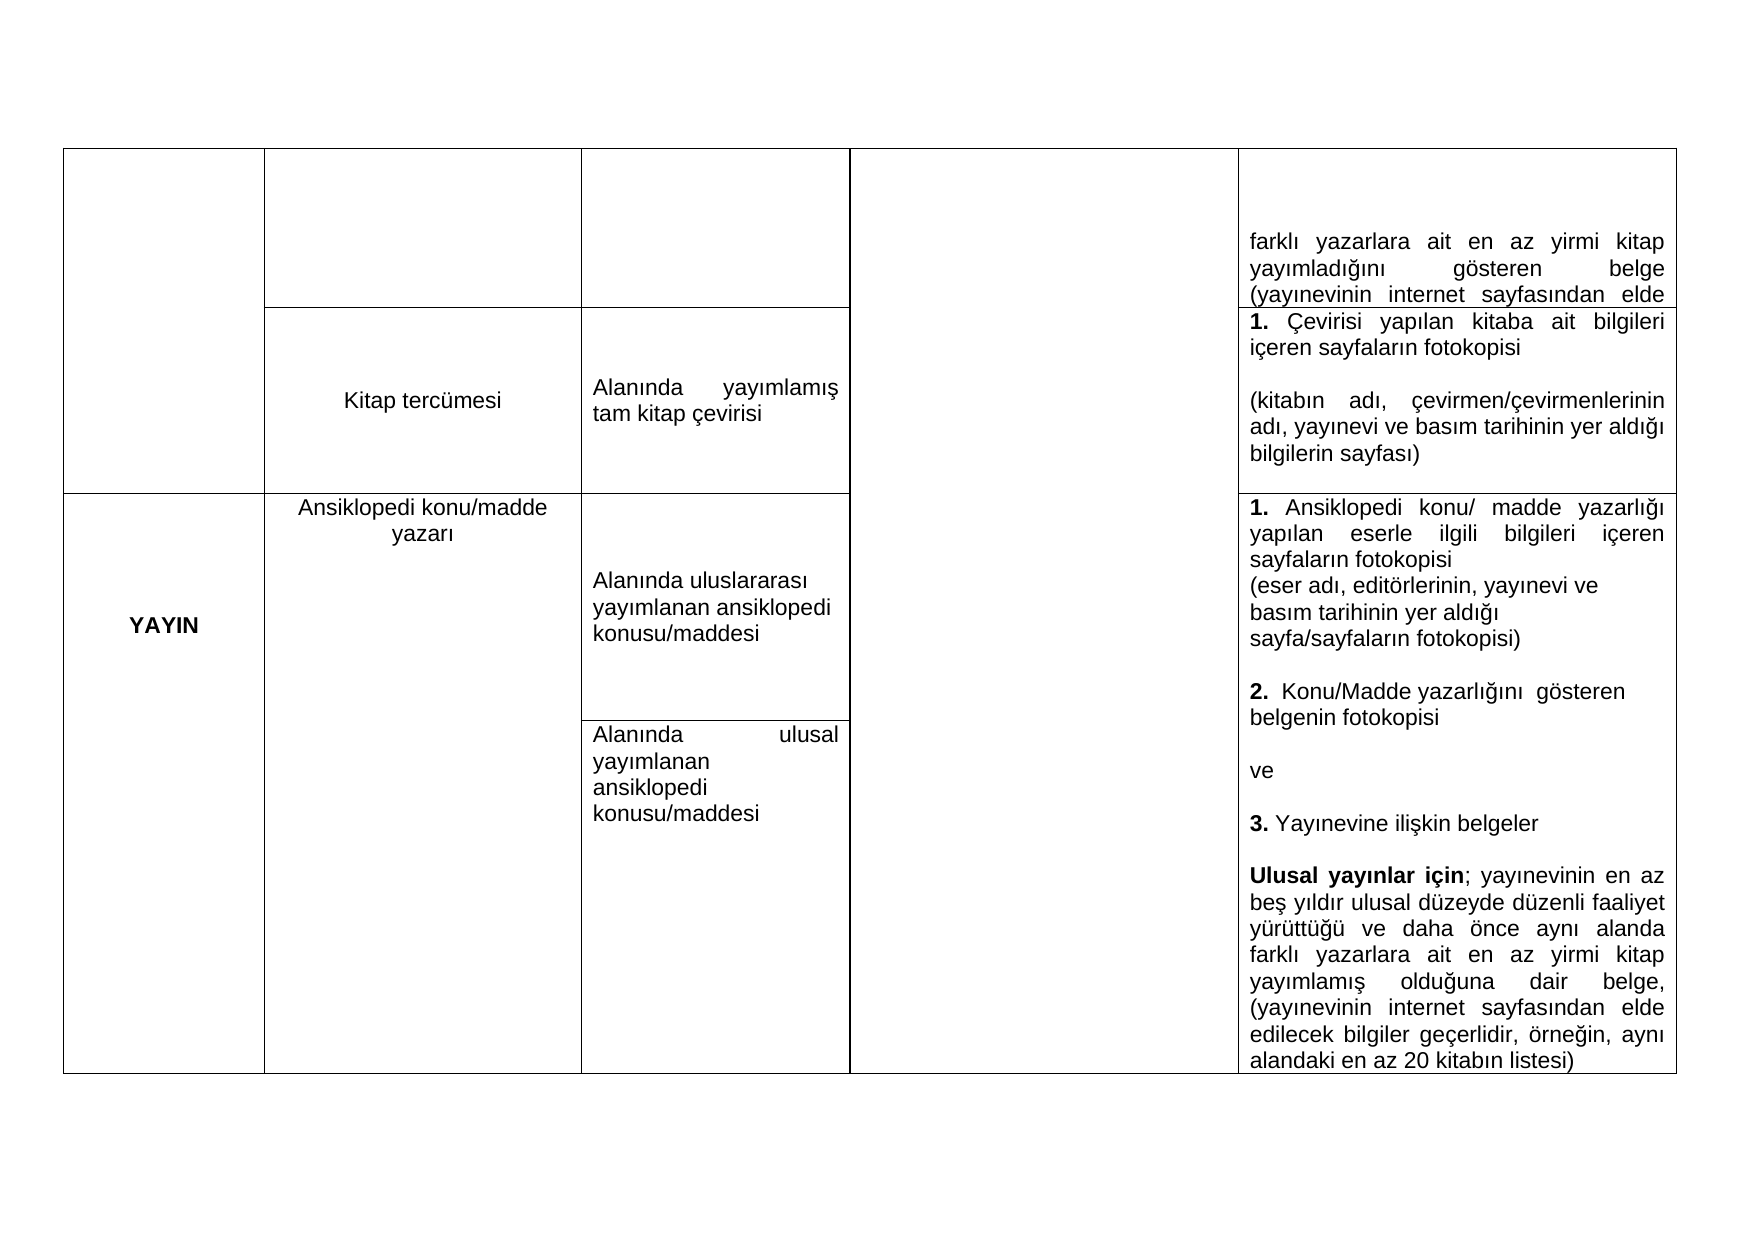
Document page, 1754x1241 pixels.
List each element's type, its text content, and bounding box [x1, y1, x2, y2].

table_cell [582, 721, 849, 1073]
table_cell Alanında uluslararası yayımlanan ansiklopedi konusu/maddesi [582, 494, 849, 720]
table_cell Alanında yayımlamış tam kitap çevirisi [582, 308, 849, 492]
table_cell YAYIN YAYIN [64, 494, 264, 1073]
table_cell Ansiklopedi konu/madde yazarı [265, 494, 581, 1073]
table_cell 1. Çevirisi yapılan kitaba ait bilgileri içeren sayfaların fotokopisi (kitabın adı, çevirmen/çevirmenlerinin adı, yayınevi ve basım tarihinin yer aldığı bilgilerin sayfası) [1239, 308, 1676, 492]
table_cell Kitap tercümesi [265, 308, 581, 492]
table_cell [582, 149, 849, 307]
table_cell 1. Ansiklopedi konu/ madde yazarlığı yapılan eserle ilgili bilgileri içeren sayfaların fotokopisi (eser adı, editörlerinin, yayınevi ve basım tarihinin yer aldığı sayfa/sayfaların fotokopisi) 2. Konu/Madde yazarlığını gösteren belgenin fotokopisi ve 3. Yayınevine ilişkin belgeler Ulusal yayınlar için; yayınevinin en az beş yıldır ulusal düzeyde düzenli faaliyet yürüttüğü ve daha önce aynı alanda farklı yazarlara ait en az yirmi kitap yayımlamış olduğuna dair belge, (yayınevinin internet sayfasından elde edilecek bilgiler geçerlidir, örneğin, aynı alandaki en az 20 kitabın listesi) Uluslararası yayınlar için; yayınevinin en az beş yıldır uluslararası düzeyde düzenli faaliyet yürüttüğü, yayımlandığı kitaplar Yükseköğretim Kurulunca tanınan yükseköğretim kurumlarının kataloglarında yer alan ve aynı alanda farklı yazarlara ait en az yirmi kitap yayımladığını gösteren belge (yayınevinin internet sayfasından elde edilecek bilgiler geçerlidir, örneğin, aynı alandaki en az 20 kitabın listesi) [1239, 494, 1676, 1073]
